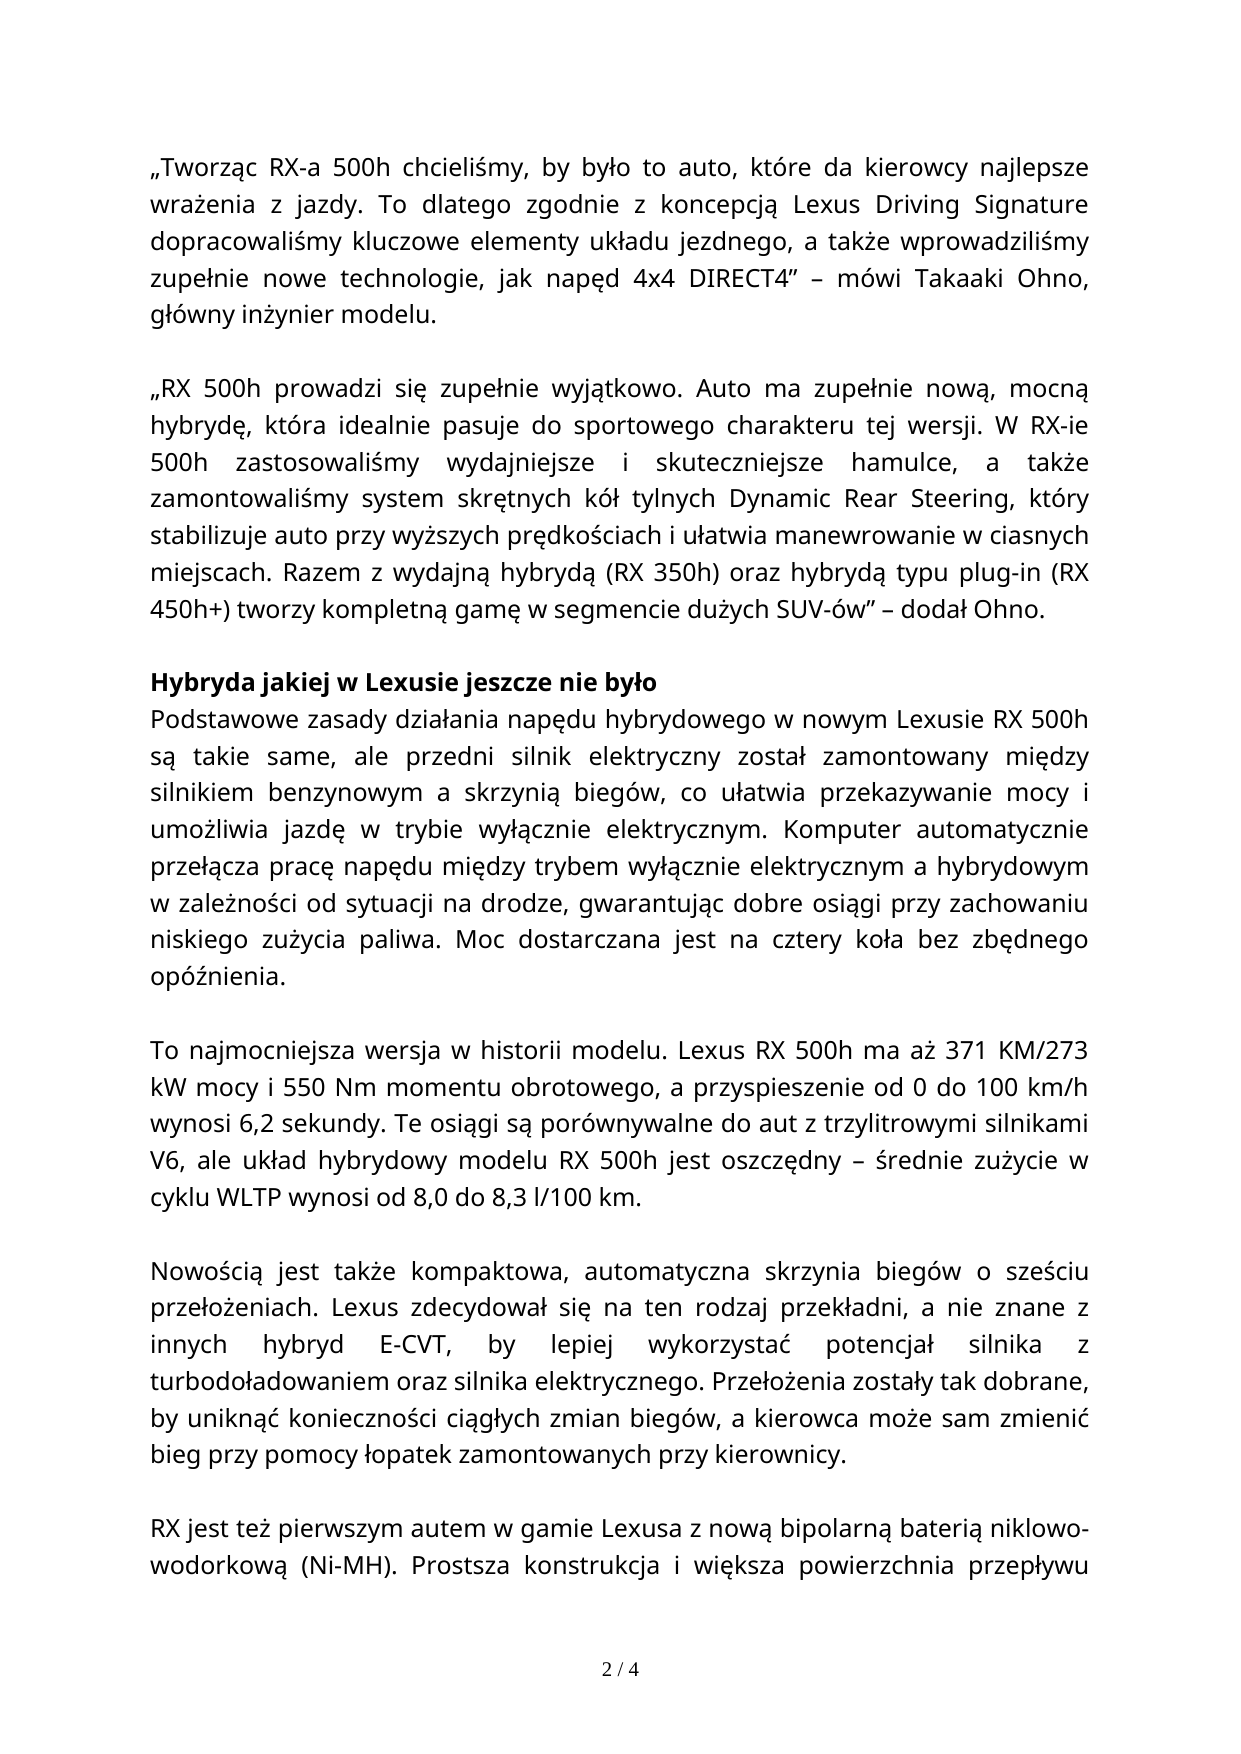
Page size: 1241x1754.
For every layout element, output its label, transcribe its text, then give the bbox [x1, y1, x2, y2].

text Hybryda jakiej w Lexusie jeszcze nie było [150, 665, 1090, 699]
text Nowością jest także kompaktowa, automatyczna skrzynia biegów o sześciu przełożeniach. Lexus zdecydował się na ten rodzaj przekładni, a nie znane z innych hybryd E-CVT, by lepiej wykorzystać potencjał silnika z turbodoładowaniem oraz silnika elektrycznego. Przełożenia zostały tak dobrane, by uniknąć konieczności ciągłych zmian biegów, a kierowca może sam zmienić bieg przy pomocy łopatek zamontowanych przy kierownicy. [150, 1253, 1090, 1471]
text „Tworząc RX-a 500h chcieliśmy, by było to auto, które da kierowcy najlepsze wrażenia z jazdy. To dlatego zgodnie z koncepcją Lexus Driving Signature dopracowaliśmy kluczowe elementy układu jezdnego, a także wprowadziliśmy zupełnie nowe technologie, jak napęd 4x4 DIRECT4” – mówi Takaaki Ohno, główny inżynier modelu. [150, 150, 1090, 331]
text Podstawowe zasady działania napędu hybrydowego w nowym Lexusie RX 500h są takie same, ale przedni silnik elektryczny został zamontowany między silnikiem benzynowym a skrzynią biegów, co ułatwia przekazywanie mocy i umożliwia jazdę w trybie wyłącznie elektrycznym. Komputer automatycznie przełącza pracę napędu między trybem wyłącznie elektrycznym a hybrydowym w zależności od sytuacji na drodze, gwarantując dobre osiągi przy zachowaniu niskiego zużycia paliwa. Moc dostarczana jest na cztery koła bez zbędnego opóźnienia. [150, 702, 1090, 993]
text „RX 500h prowadzi się zupełnie wyjątkowo. Auto ma zupełnie nową, mocną hybrydę, która idealnie pasuje do sportowego charakteru tej wersji. W RX-ie 500h zastosowaliśmy wydajniejsze i skuteczniejsze hamulce, a także zamontowaliśmy system skrętnych kół tylnych Dynamic Rear Steering, który stabilizuje auto przy wyższych prędkościach i ułatwia manewrowanie w ciasnych miejscach. Razem z wydajną hybrydą (RX 350h) oraz hybrydą typu plug-in (RX 450h+) tworzy kompletną gamę w segmencie dużych SUV-ów” – dodał Ohno. [150, 371, 1090, 625]
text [150, 1511, 1090, 1581]
text To najmocniejsza wersja w historii modelu. Lexus RX 500h ma aż 371 KM/273 kW mocy i 550 Nm momentu obrotowego, a przyspieszenie od 0 do 100 km/h wynosi 6,2 sekundy. Te osiągi są porównywalne do aut z trzylitrowymi silnikami V6, ale układ hybrydowy modelu RX 500h jest oszczędny – średnie zużycie w cyklu WLTP wynosi od 8,0 do 8,3 l/100 km. [150, 1032, 1090, 1214]
